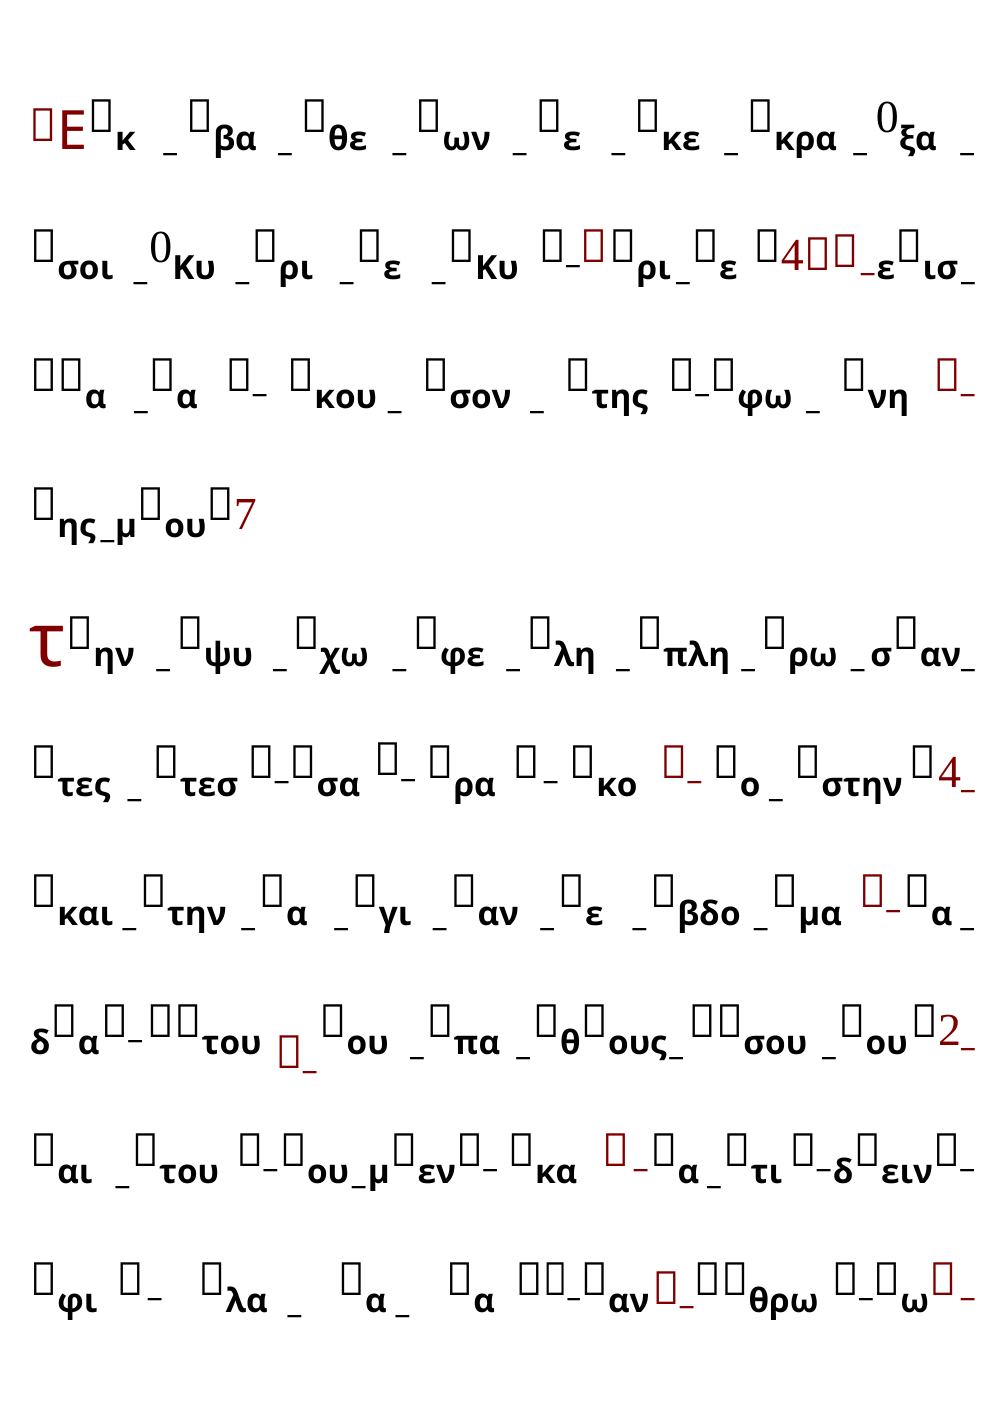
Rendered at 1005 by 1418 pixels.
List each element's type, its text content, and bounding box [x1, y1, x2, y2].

text Εκ_ βα_ θε_ ων_ ε_ κε_ κρα_ ξα_ σοι_ Κυ_ ρι_ ε_ Κυ_ ρι_ ε_ εισ_ α_.α_ κου_ σον_ της_.φω_ νη_ ης_ μου [29, 29, 974, 546]
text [29, 546, 974, 1321]
